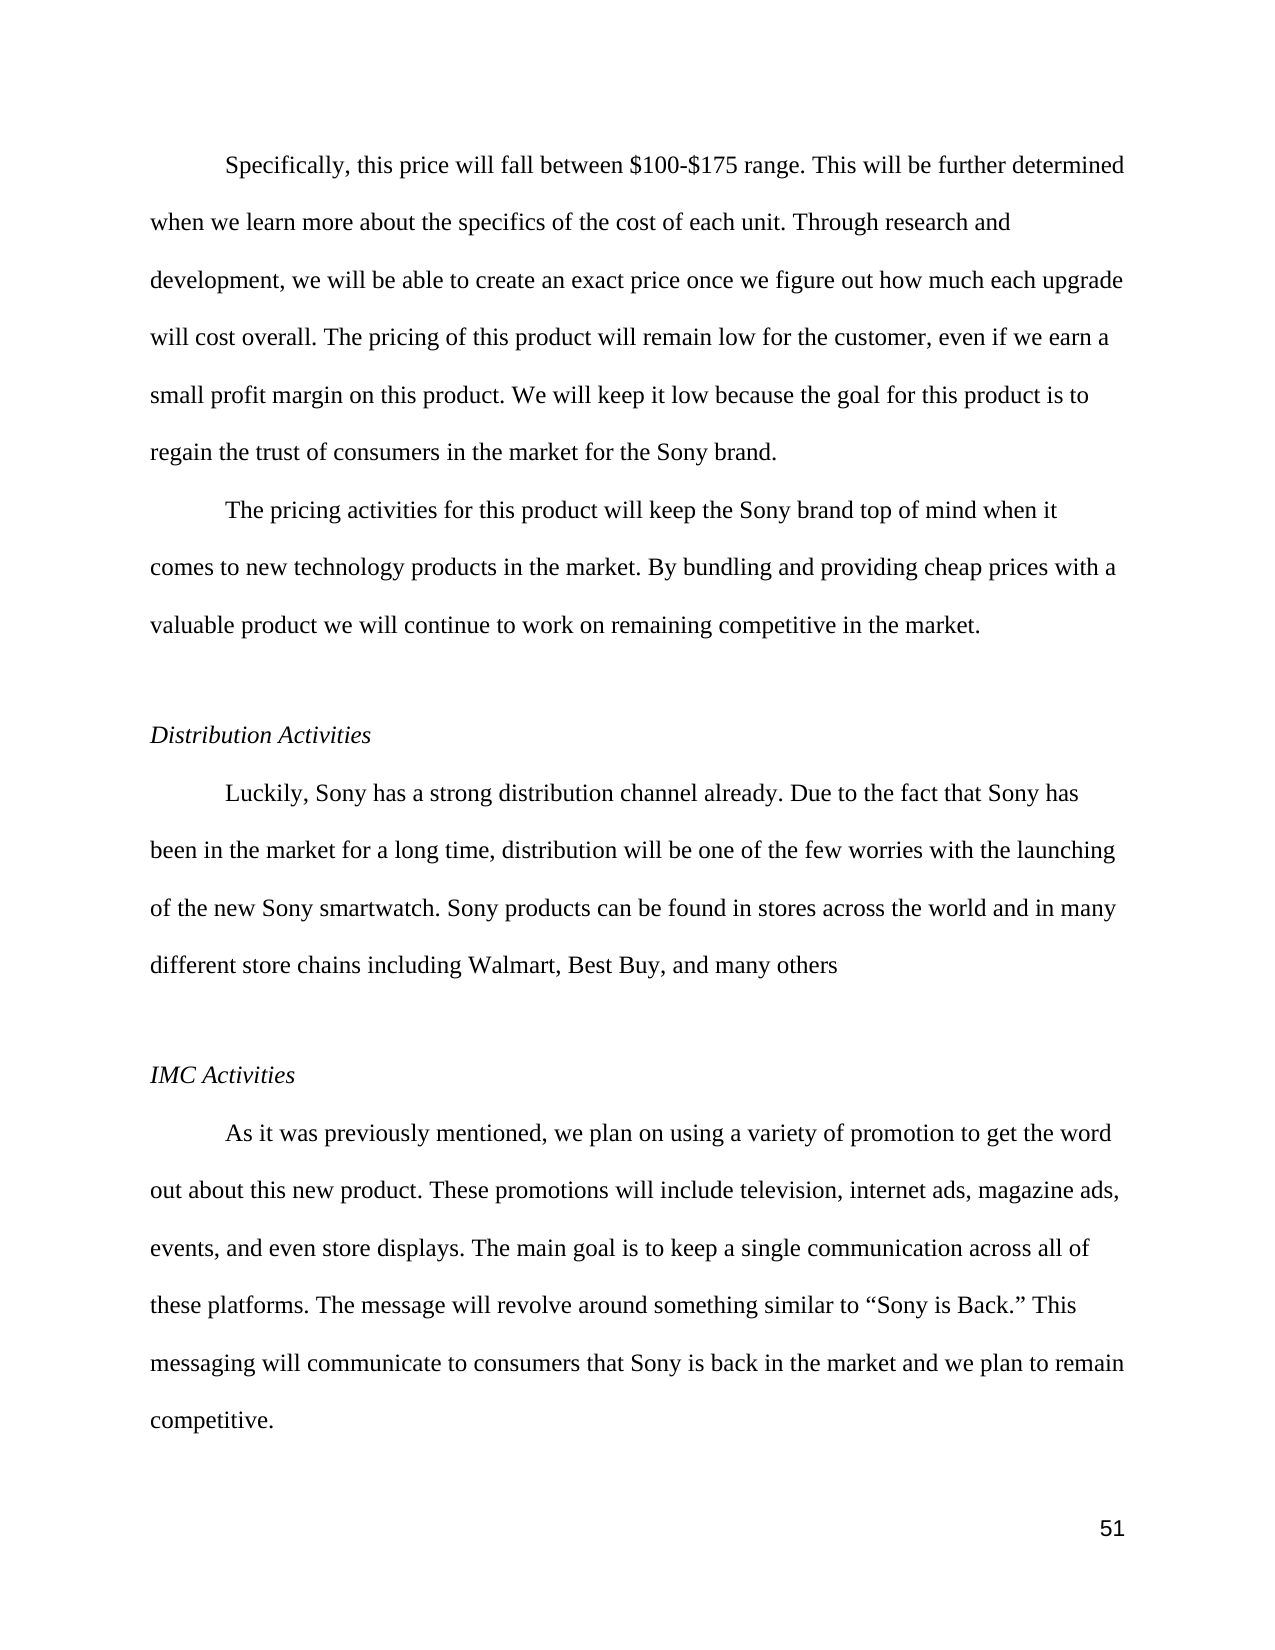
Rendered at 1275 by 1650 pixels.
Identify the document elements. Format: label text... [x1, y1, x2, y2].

text The pricing activities for this product will keep the Sony brand top of mind when it comes to new technology products in the market. By bundling and providing cheap prices with a valuable product we will continue to work on remaining competitive in the market. [150, 495, 1125, 639]
text Specifically, this price will fall between $100-$175 range. This will be further determined when we learn more about the specifics of the cost of each unit. Through research and development, we will be able to create an exact price once we figure out how much each upgrade will cost overall. The pricing of this product will remain low for the customer, even if we earn a small profit margin on this product. We will keep it low because the goal for this product is to regain the trust of consumers in the market for the Sony brand. [150, 150, 1125, 466]
text IMC Activities [150, 1060, 1125, 1089]
text As it was previously mentioned, we plan on using a variety of promotion to get the word out about this new product. These promotions will include television, internet ads, magazine ads, events, and even store displays. The main goal is to keep a single communication across all of these platforms. The message will revolve around something similar to “Sony is Back.” This messaging will communicate to consumers that Sony is back in the market and we plan to remain competitive. [150, 1118, 1125, 1434]
text Distribution Activities [150, 720, 1125, 749]
text Luckily, Sony has a strong distribution channel already. Due to the fact that Sony has been in the market for a long time, distribution will be one of the few worries with the launching of the new Sony smartwatch. Sony products can be found in stores across the world and in many different store chains including Walmart, Best Buy, and many others [150, 778, 1125, 979]
